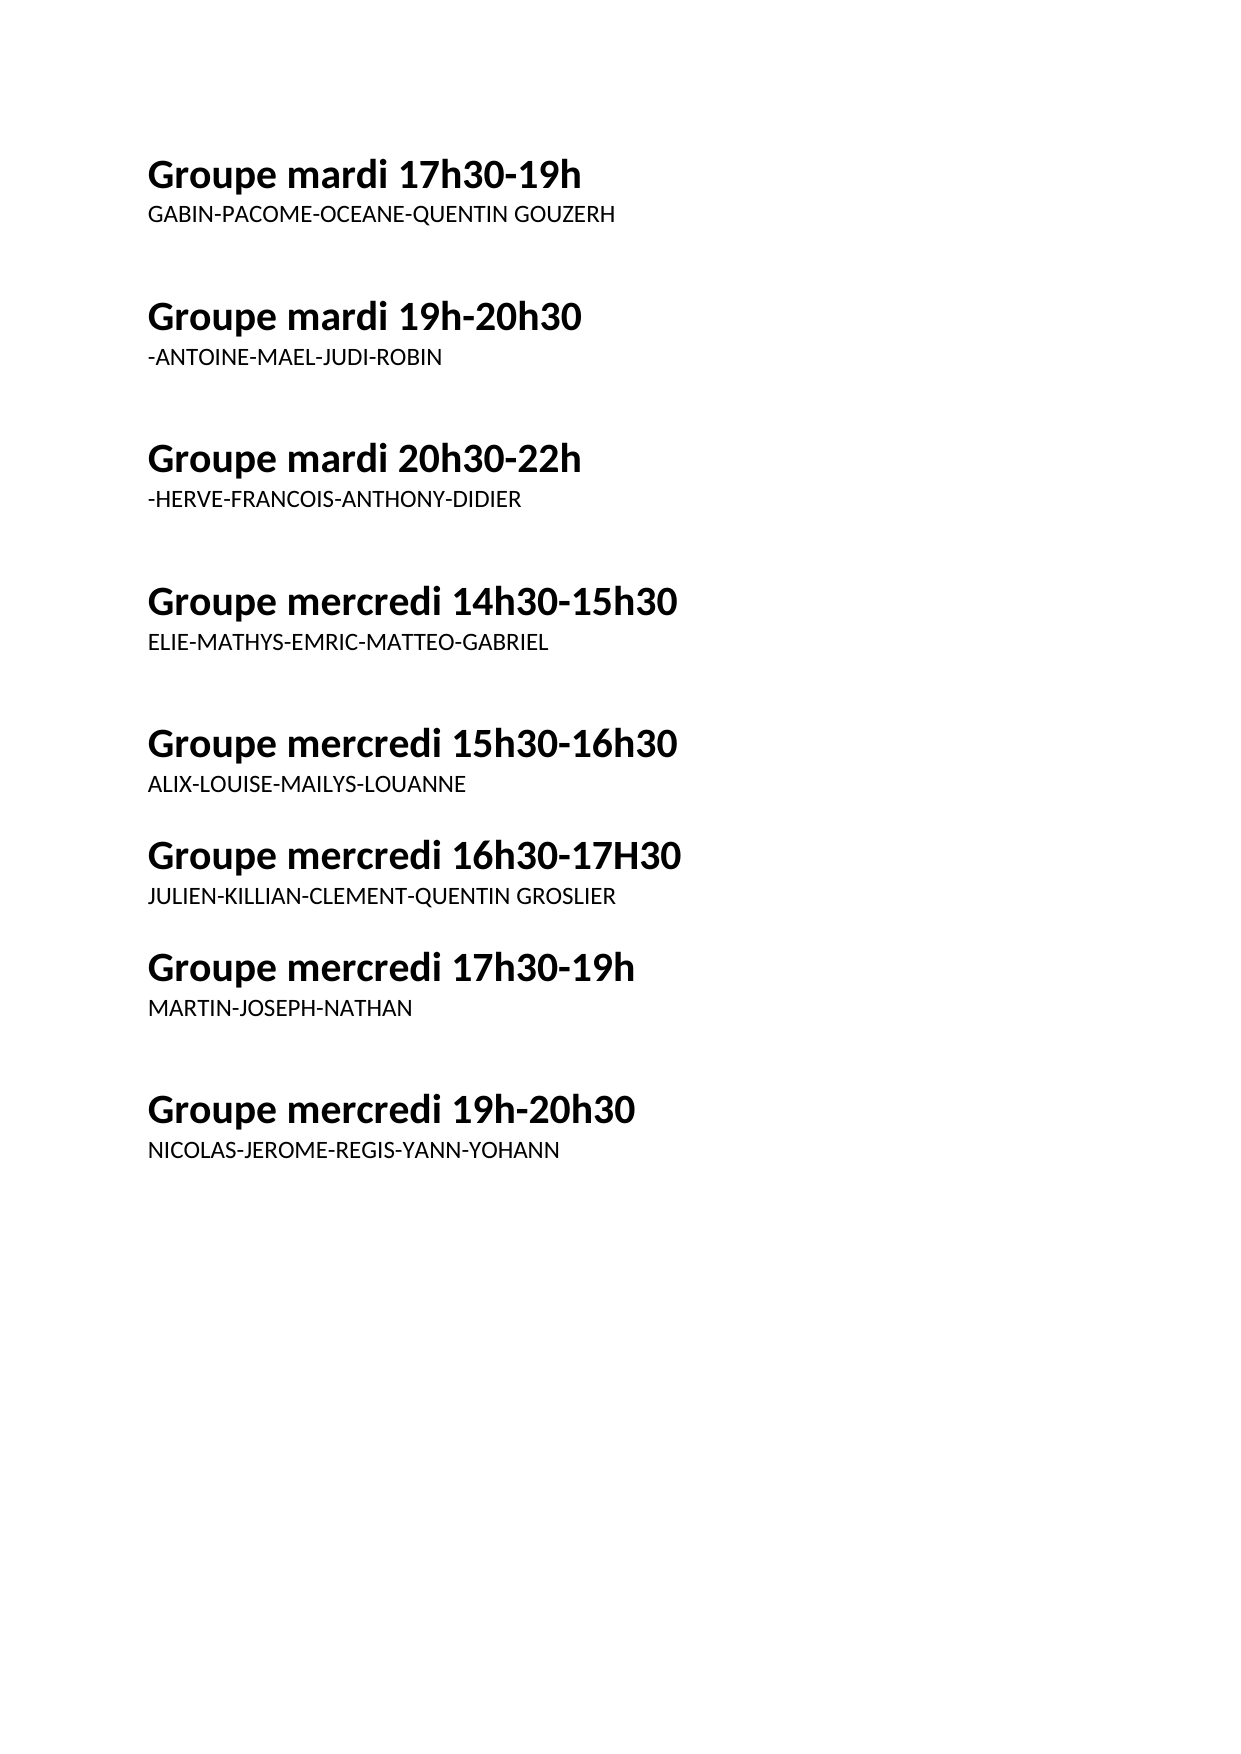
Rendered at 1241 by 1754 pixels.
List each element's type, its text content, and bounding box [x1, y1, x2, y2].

text -HERVE-FRANCOIS-ANTHONY-DIDIER [148, 483, 1093, 514]
text ALIX-LOUISE-MAILYS-LOUANNE [148, 768, 1093, 798]
text ELIE-MATHYS-EMRIC-MATTEO-GABRIEL [148, 626, 1093, 656]
text Groupe mercredi 17h30-19h [148, 941, 1093, 992]
text Groupe mardi 19h-20h30 [148, 290, 1093, 341]
text Groupe mercredi 14h30-15h30 [148, 575, 1093, 626]
text GABIN-PACOME-OCEANE-QUENTIN GOUZERH [148, 198, 1093, 229]
text Groupe mercredi 16h30-17H30 [148, 829, 1093, 880]
text Groupe mardi 20h30-22h [148, 432, 1093, 483]
text MARTIN-JOSEPH-NATHAN [148, 992, 1093, 1022]
text Groupe mardi 17h30-19h [148, 148, 1093, 198]
text JULIEN-KILLIAN-CLEMENT-QUENTIN GROSLIER [148, 880, 1093, 910]
text Groupe mercredi 19h-20h30 [148, 1083, 1093, 1134]
text NICOLAS-JEROME-REGIS-YANN-YOHANN [148, 1134, 1093, 1165]
text Groupe mercredi 15h30-16h30 [148, 717, 1093, 768]
text -ANTOINE-MAEL-JUDI-ROBIN [148, 341, 1093, 371]
